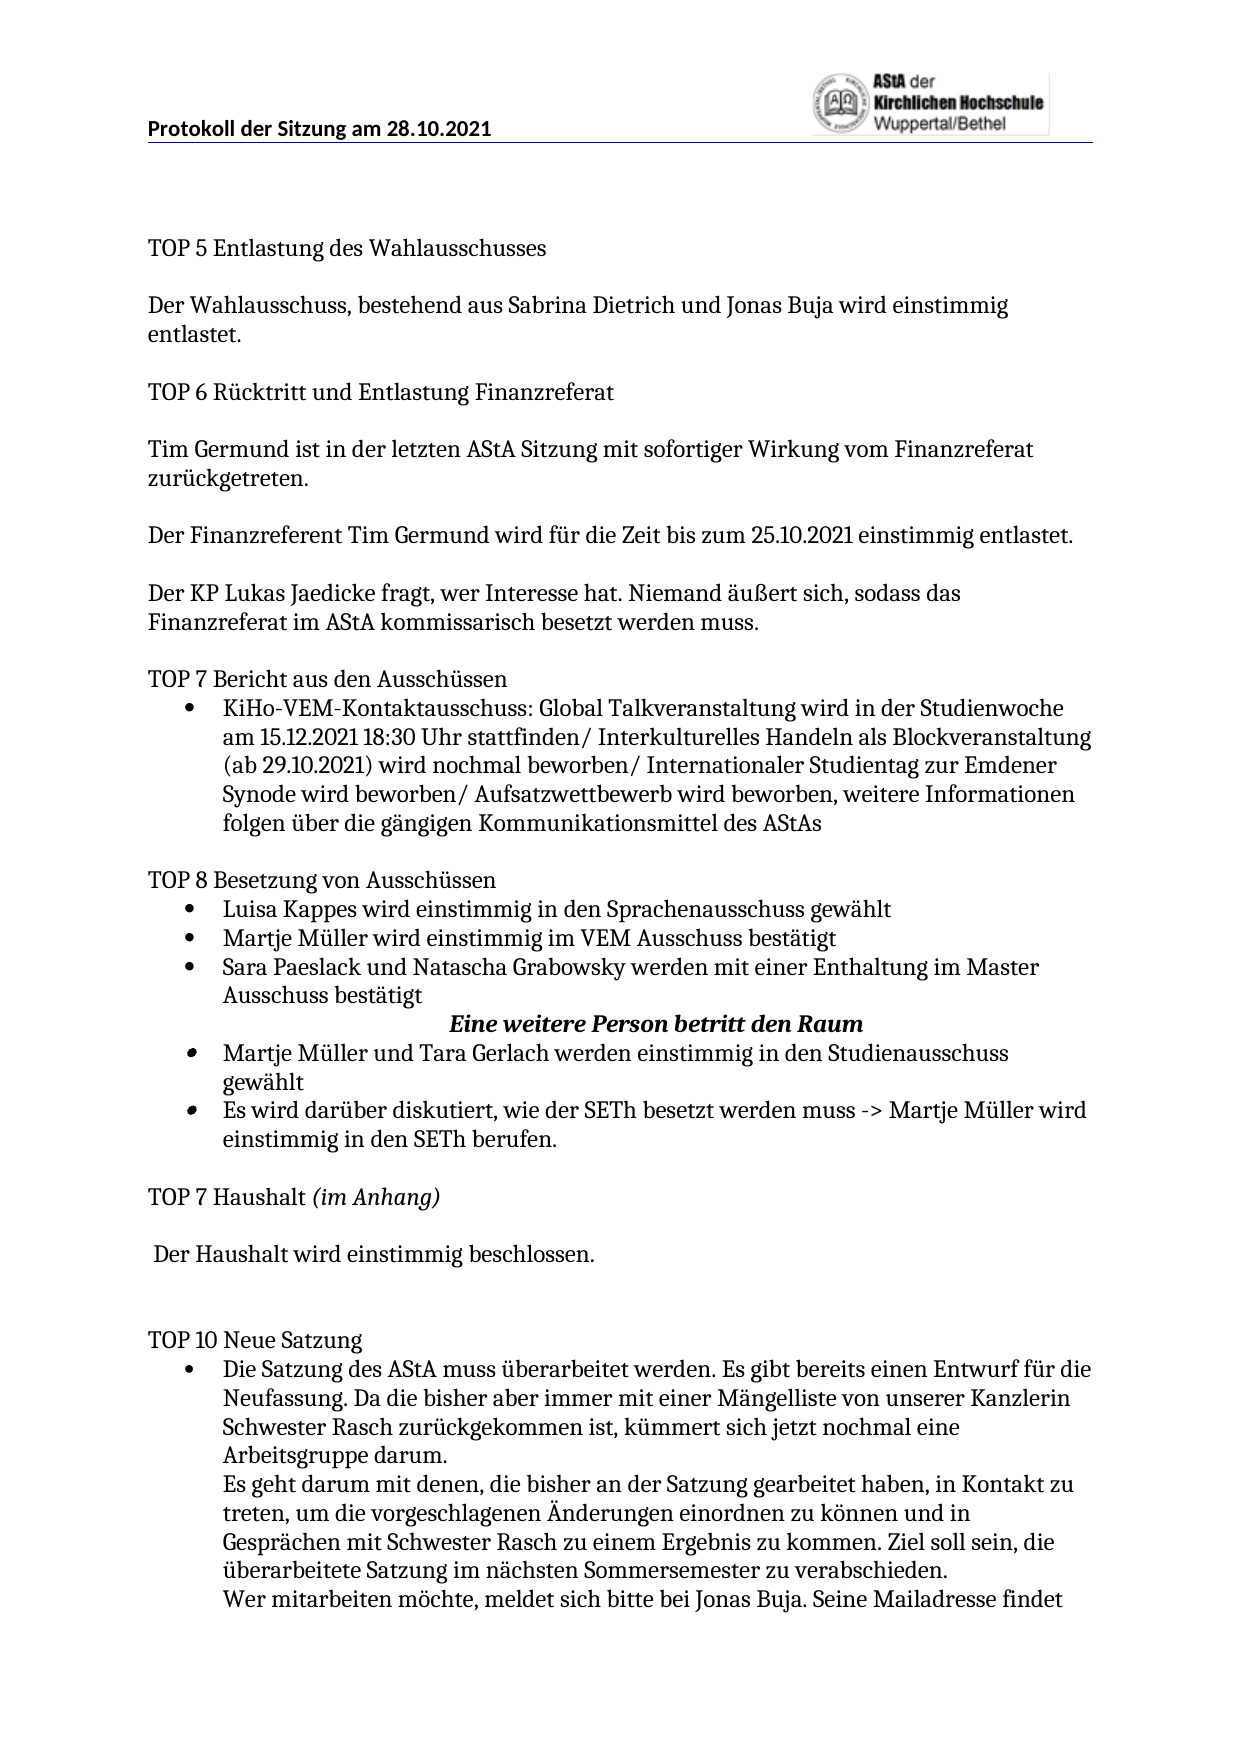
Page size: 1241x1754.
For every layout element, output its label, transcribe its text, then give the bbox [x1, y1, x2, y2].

text Der Wahlausschuss, bestehend aus Sabrina Dietrich und Jonas Buja wird einstimmig entlastet. [148, 291, 1093, 349]
text TOP 8 Besetzung von Ausschüssen [148, 866, 1093, 895]
text TOP 6 Rücktritt und Entlastung Finanzreferat [148, 378, 1093, 406]
text Der Finanzreferent Tim Germund wird für die Zeit bis zum 25.10.2021 einstimmig entlastet. [148, 521, 1093, 550]
list Es wird darüber diskutiert, wie der SETh besetzt werden muss -> Martje Müller wird einstimmig in den SETh berufen. [185, 1096, 1093, 1154]
list Martje Müller und Tara Gerlach werden einstimmig in den Studienausschuss gewählt [185, 1039, 1093, 1096]
text TOP 7 Bericht aus den Ausschüssen [148, 665, 1093, 694]
list Eine weitere Person betritt den Raum [223, 1010, 1093, 1039]
list KiHo-VEM-Kontaktausschuss: Global Talkveranstaltung wird in der Studienwoche am 15.12.2021 18:30 Uhr stattfinden/ Interkulturelles Handeln als Blockveranstaltung (ab 29.10.2021) wird nochmal beworben/ Internationaler Studientag zur Emdener Synode wird beworben/ Aufsatzwettbewerb wird beworben, weitere Informationen folgen über die gängigen Kommunikationsmittel des AStAs [185, 694, 1093, 838]
text Tim Germund ist in der letzten AStA Sitzung mit sofortiger Wirkung vom Finanzreferat zurückgetreten. [148, 435, 1093, 493]
picture [812, 73, 1051, 137]
text TOP 5 Entlastung des Wahlausschusses [148, 234, 1093, 263]
list Luisa Kappes wird einstimmig in den Sprachenausschuss gewählt [185, 895, 1093, 924]
list Martje Müller wird einstimmig im VEM Ausschuss bestätigt [185, 924, 1093, 953]
text TOP 7 Haushalt (im Anhang) [148, 1183, 1093, 1211]
list Sara Paeslack und Natascha Grabowsky werden mit einer Enthaltung im Master Ausschuss bestätigt [185, 953, 1093, 1010]
text TOP 10 Neue Satzung [148, 1326, 1093, 1355]
text Der KP Lukas Jaedicke fragt, wer Interesse hat. Niemand äußert sich, sodass das Finanzreferat im AStA kommissarisch besetzt werden muss. [148, 579, 1093, 636]
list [185, 1355, 1093, 1614]
text Der Haushalt wird einstimmig beschlossen. [148, 1240, 1093, 1269]
